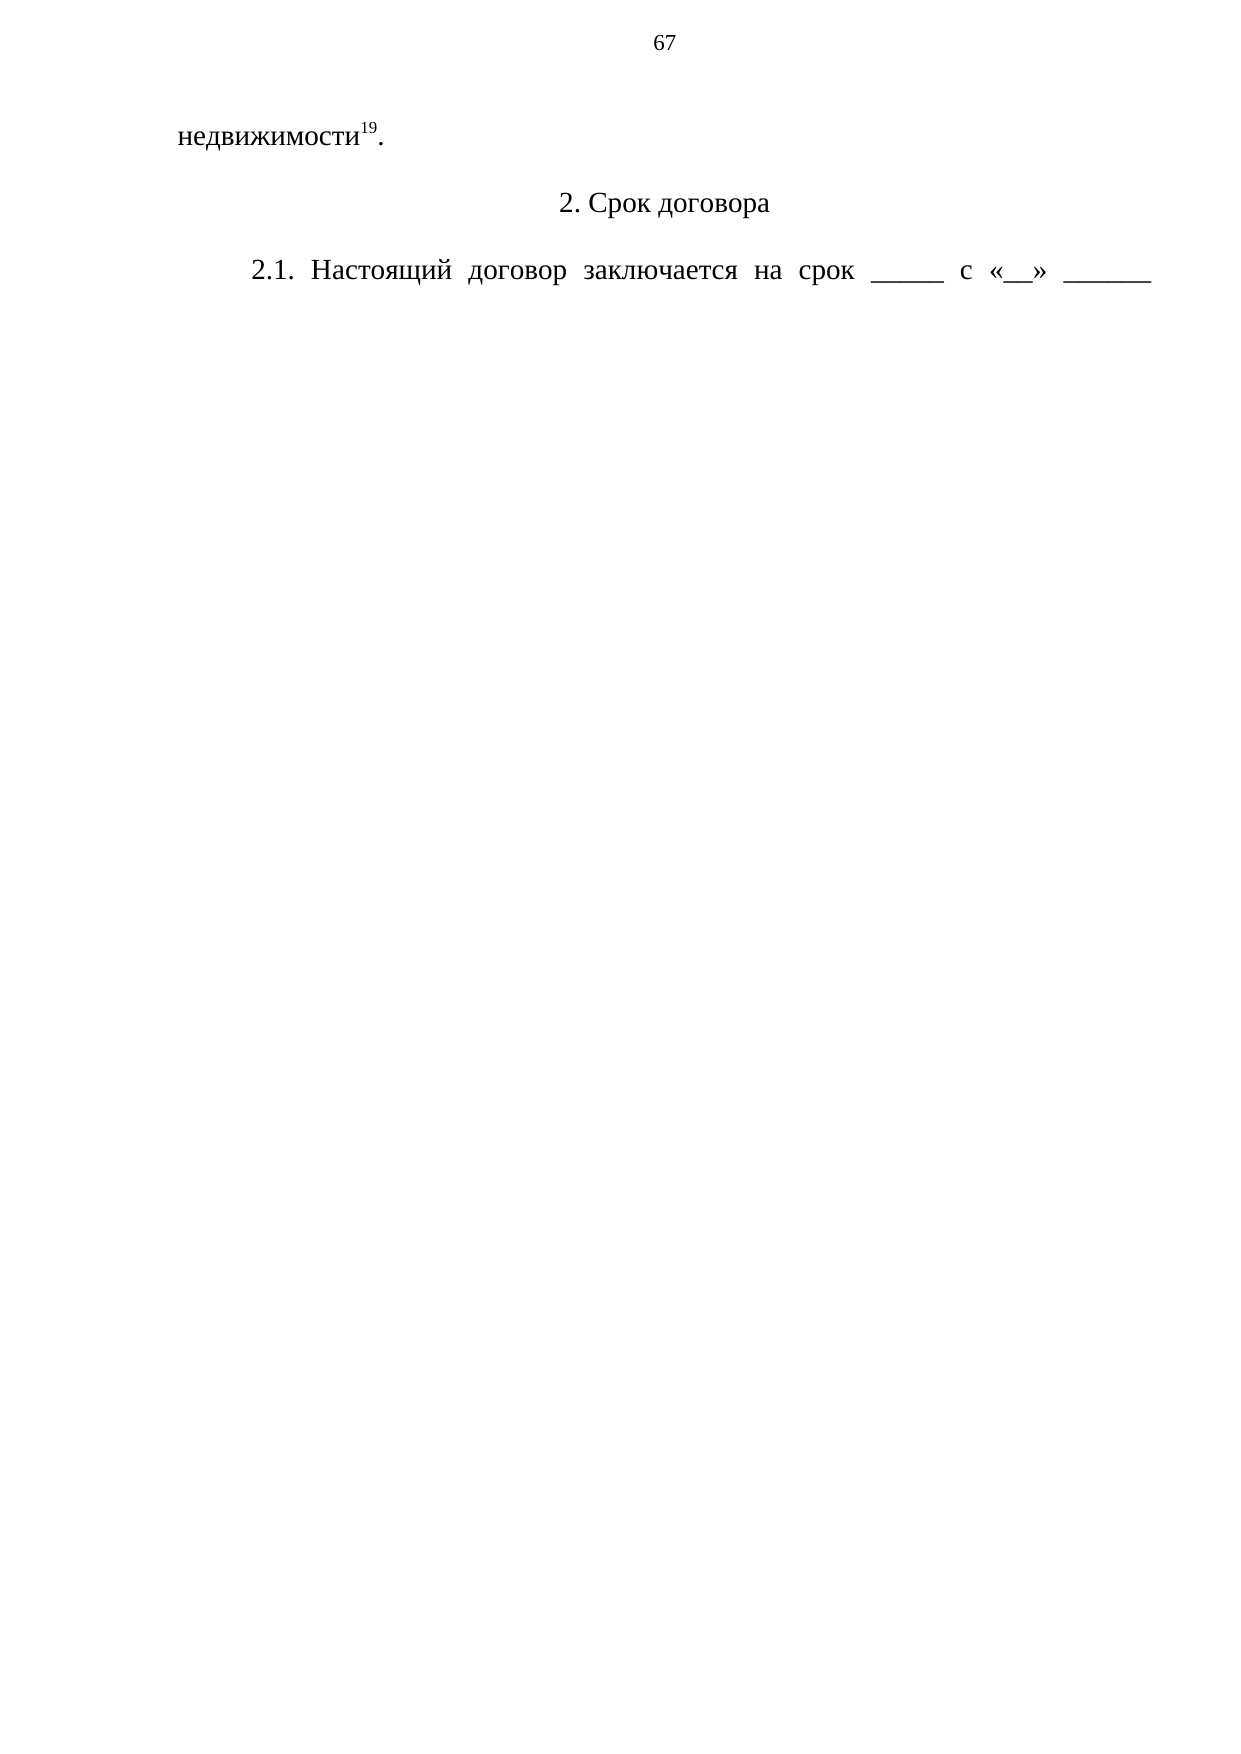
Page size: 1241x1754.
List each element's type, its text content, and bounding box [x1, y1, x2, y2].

text Части Участка, в отношении которых установлены ограничения и обременения, отображены в выписке из Единого государственного реестра недвижимости. [177, 118, 1152, 152]
text 2. Срок договора [177, 185, 1152, 219]
text 2.1. Настоящий договор заключается на срок _____ с «__» ______ 20__года по «__» _____ 20__ года. [177, 252, 1152, 286]
